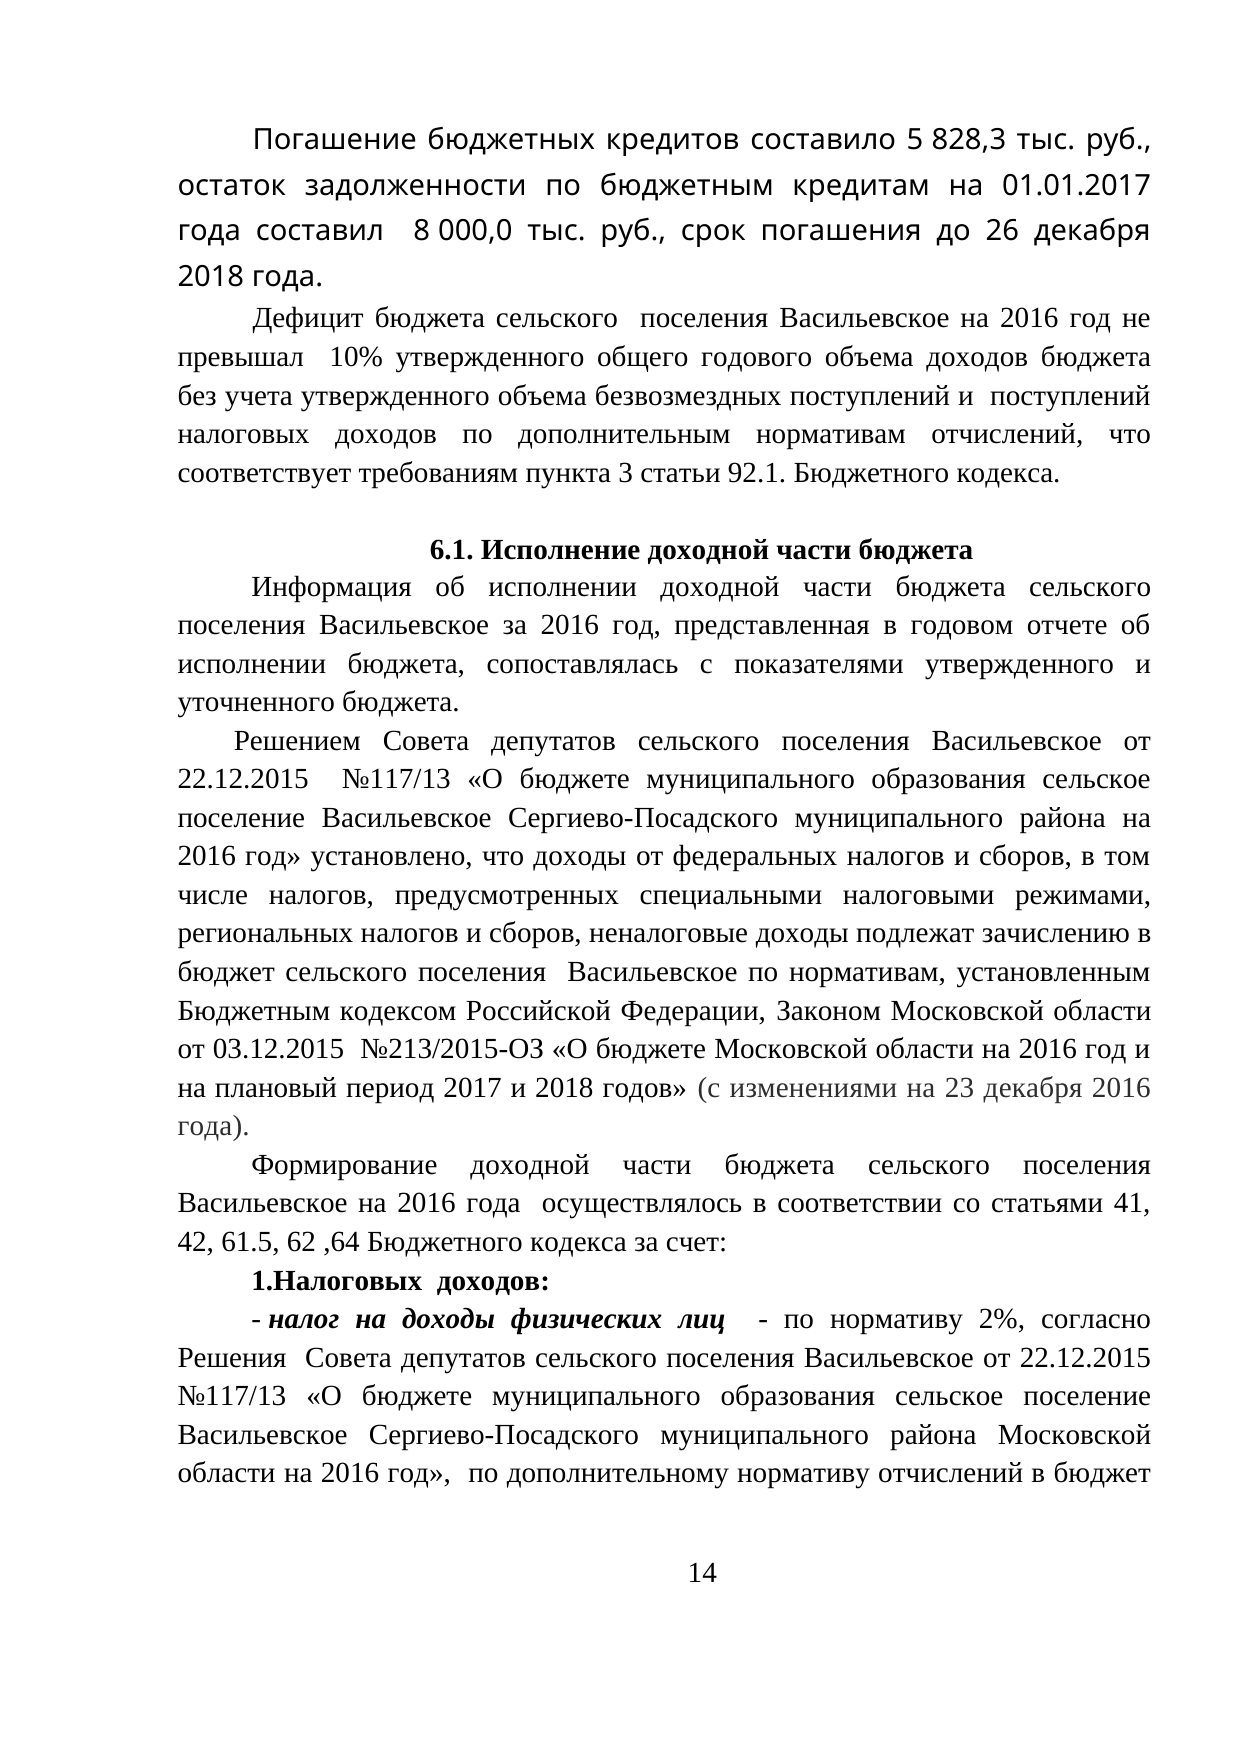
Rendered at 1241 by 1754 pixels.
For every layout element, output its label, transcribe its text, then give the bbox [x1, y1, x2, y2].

text 1.Налоговых доходов: [177, 1263, 1152, 1296]
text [177, 1301, 1152, 1489]
text 6.1. Исполнение доходной части бюджета [177, 532, 1152, 565]
text Дефицит бюджета сельского поселения Васильевское на 2016 год не превышал 10% утвержденного общего годового объема доходов бюджета без учета утвержденного объема безвозмездных поступлений и поступлений налоговых доходов по дополнительным нормативам отчислений, что соответствует требованиям пункта 3 статьи 92.1. Бюджетного кодекса. [177, 301, 1152, 488]
text Решением Совета депутатов сельского поселения Васильевское от 22.12.2015 №117/13 «О бюджете муниципального образования сельское поселение Васильевское Сергиево-Посадского муниципального района на 2016 год» установлено, что доходы от федеральных налогов и сборов, в том числе налогов, предусмотренных специальными налоговыми режимами, региональных налогов и сборов, неналоговые доходы подлежат зачислению в бюджет сельского поселения Васильевское по нормативам, установленным Бюджетным кодексом Российской Федерации, Законом Московской области от 03.12.2015 №213/2015-ОЗ «О бюджете Московской области на 2016 год и на плановый период 2017 и 2018 годов» (с изменениями на 23 декабря 2016 года). [177, 723, 1152, 1142]
text Информация об исполнении доходной части бюджета сельского поселения Васильевское за 2016 год, представленная в годовом отчете об исполнении бюджета, сопоставлялась с показателями утвержденного и уточненного бюджета. [177, 569, 1152, 718]
text Формирование доходной части бюджета сельского поселения Васильевское на 2016 года осуществлялось в соответствии со статьями 41, 42, 61.5, 62 ,64 Бюджетного кодекса за счет: [177, 1147, 1152, 1258]
text Погашение бюджетных кредитов составило 5 828,3 тыс. руб., остаток задолженности по бюджетным кредитам на 01.01.2017 года составил 8 000,0 тыс. руб., срок погашения до 26 декабря 2018 года. [177, 118, 1152, 295]
